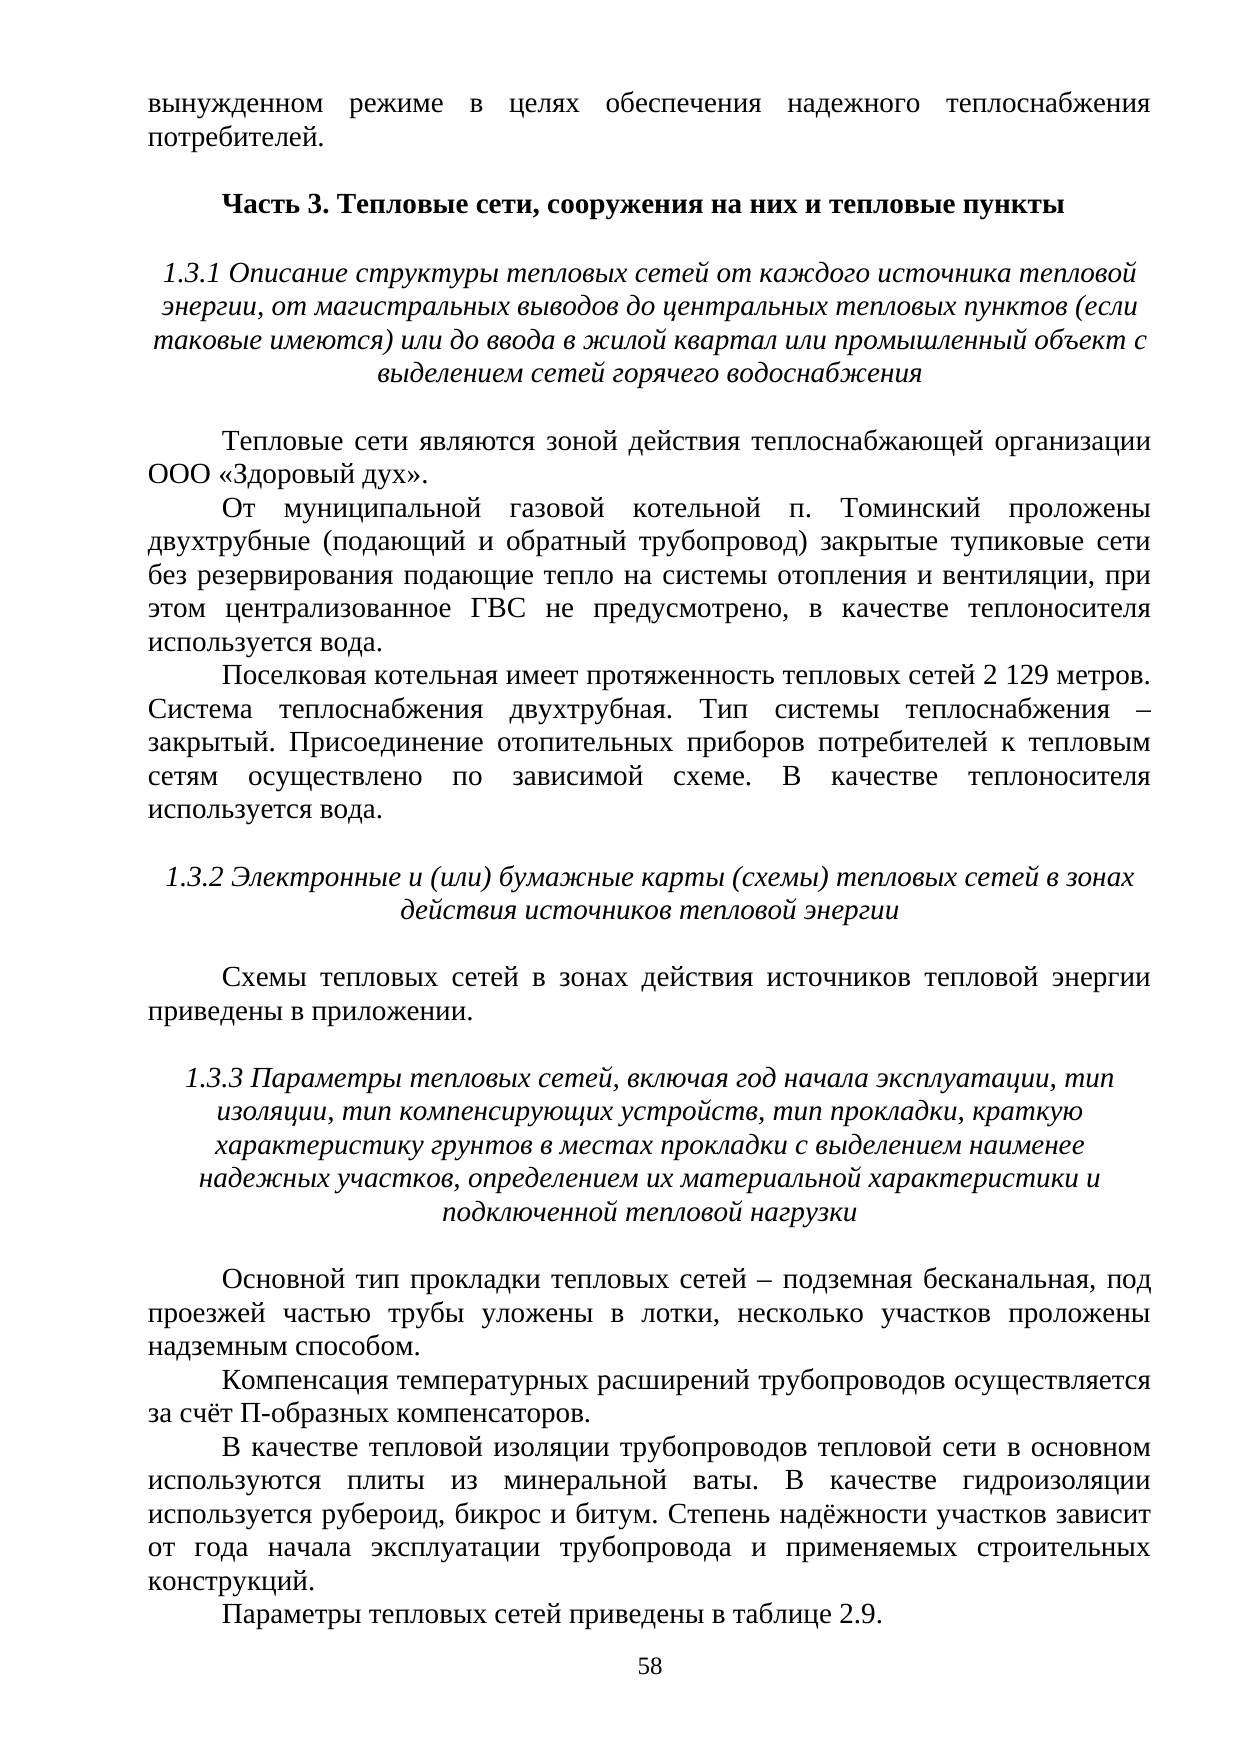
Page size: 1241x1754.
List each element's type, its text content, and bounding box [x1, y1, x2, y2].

text Поселковая котельная имеет протяженность тепловых сетей 2 129 метров. Система теплоснабжения двухтрубная. Тип системы теплоснабжения – закрытый. Присоединение отопительных приборов потребителей к тепловым сетям осуществлено по зависимой схеме. В качестве теплоносителя используется вода. [148, 657, 1152, 825]
subtitle Часть 3. Тепловые сети, сооружения на них и тепловые пункты [148, 186, 1152, 219]
subtitle 1.3.2 Электронные и (или) бумажные карты (схемы) тепловых сетей в зонах действия источников тепловой энергии [148, 859, 1152, 926]
text От муниципальной газовой котельной п. Томинский проложены двухтрубные (подающий и обратный трубопровод) закрытые тупиковые сети без резервирования подающие тепло на системы отопления и вентиляции, при этом централизованное ГВС не предусмотрено, в качестве теплоносителя используется вода. [148, 490, 1152, 657]
text Тепловые сети являются зоной действия теплоснабжающей организации ООО «Здоровый дух». [148, 423, 1152, 490]
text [148, 86, 1152, 153]
text Схемы тепловых сетей в зонах действия источников тепловой энергии приведены в приложении. [148, 959, 1152, 1026]
subtitle 1.3.1 Описание структуры тепловых сетей от каждого источника тепловой энергии, от магистральных выводов до центральных тепловых пунктов (если таковые имеются) или до ввода в жилой квартал или промышленный объект с выделением сетей горячего водоснабжения [148, 255, 1152, 389]
text Параметры тепловых сетей приведены в таблице 2.9. [148, 1597, 1152, 1630]
text Основной тип прокладки тепловых сетей – подземная бесканальная, под проезжей частью трубы уложены в лотки, несколько участков проложены надземным способом. [148, 1261, 1152, 1362]
text Компенсация температурных расширений трубопроводов осуществляется за счёт П-образных компенсаторов. [148, 1362, 1152, 1429]
subtitle 1.3.3 Параметры тепловых сетей, включая год начала эксплуатации, тип изоляции, тип компенсирующих устройств, тип прокладки, краткую характеристику грунтов в местах прокладки с выделением наименее надежных участков, определением их материальной характеристики и подключенной тепловой нагрузки [148, 1060, 1152, 1228]
text В качестве тепловой изоляции трубопроводов тепловой сети в основном используются плиты из минеральной ваты. В качестве гидроизоляции используется рубероид, бикрос и битум. Степень надёжности участков зависит от года начала эксплуатации трубопровода и применяемых строительных конструкций. [148, 1429, 1152, 1597]
